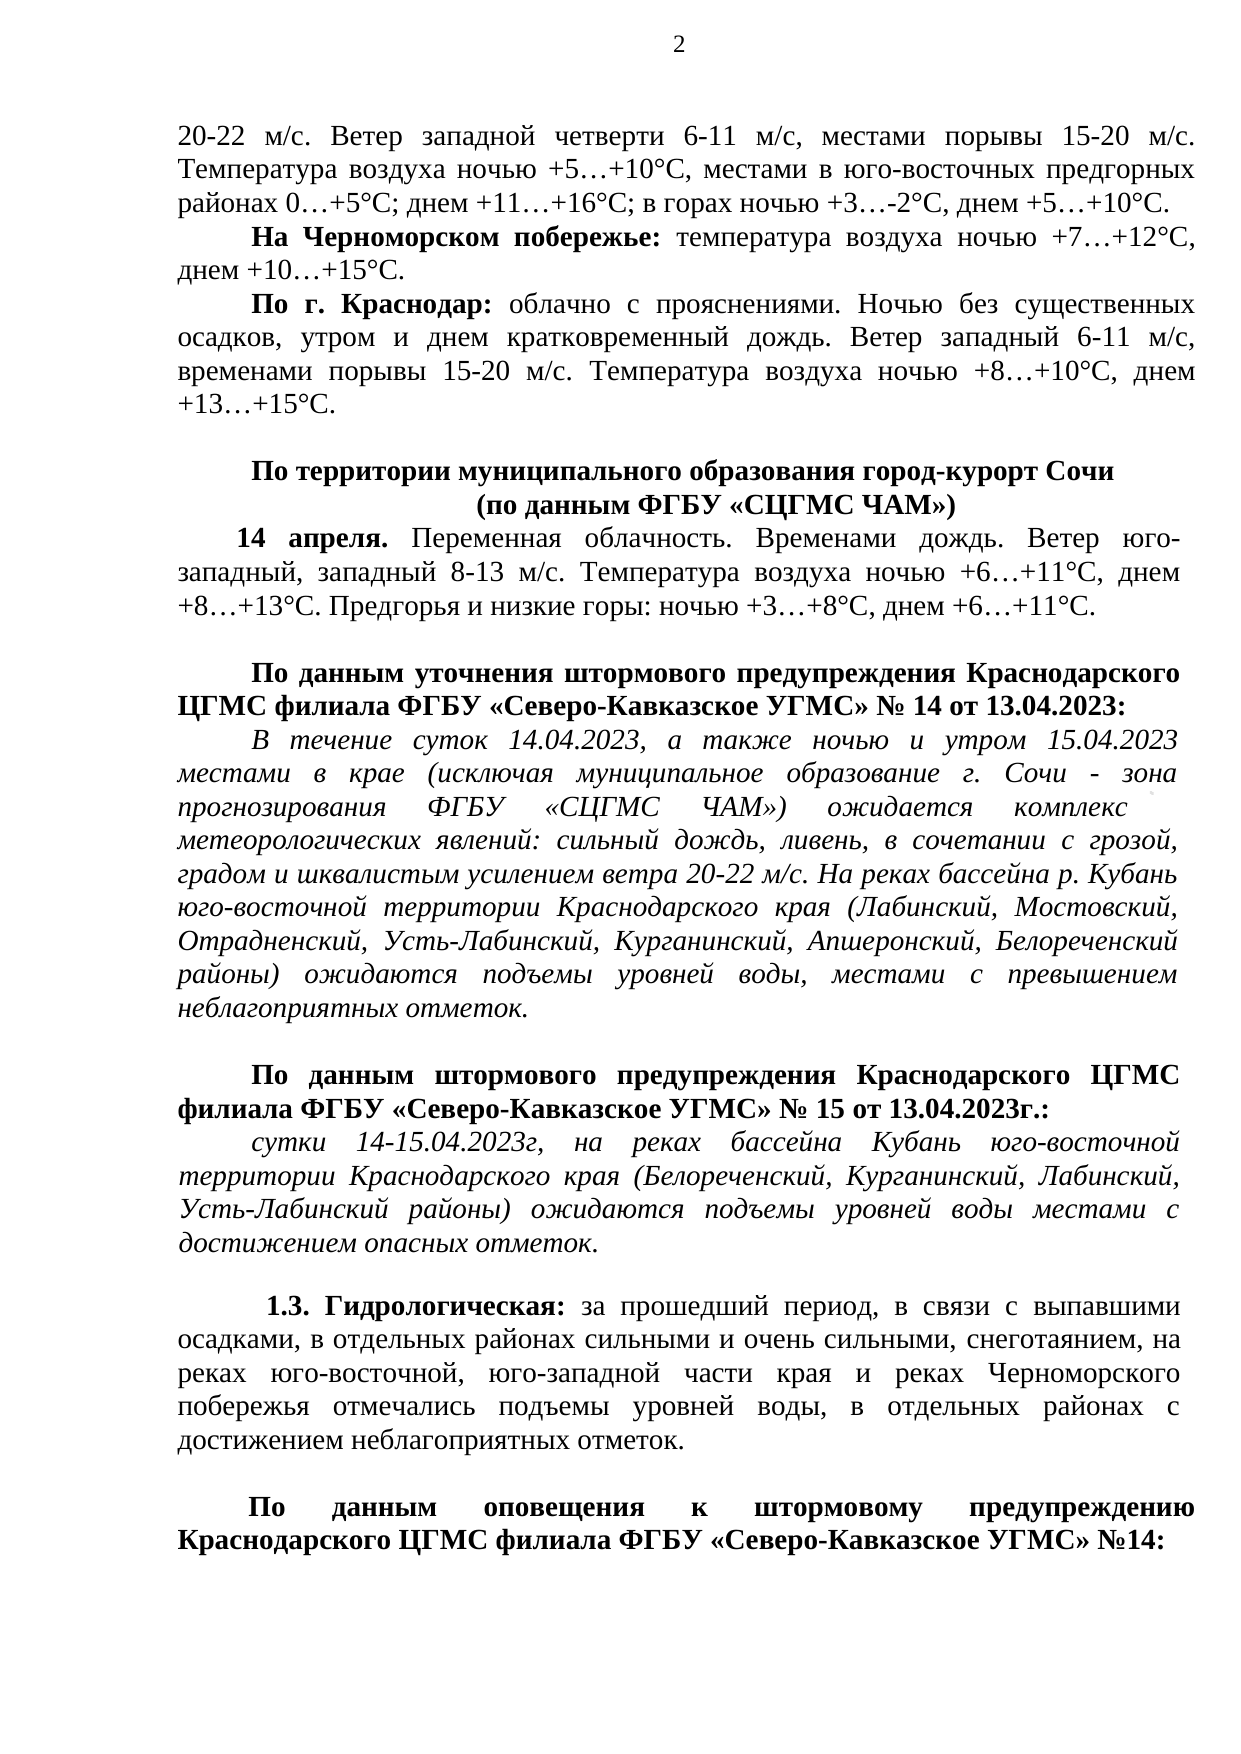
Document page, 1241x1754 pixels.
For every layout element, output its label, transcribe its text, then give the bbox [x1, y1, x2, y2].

text По г. Краснодар: облачно с прояснениями. Ночью без существенных осадков, утром и днем кратковременный дождь. Ветер западный 6-11 м/с, временами порывы 15-20 м/с. Температура воздуха ночью +8…+10°С, днем +13…+15°С. [177, 286, 1196, 420]
text На Черноморском побережье: температура воздуха ночью +7…+12°С, днем +10…+15°С. [177, 219, 1196, 286]
text сутки 14-15.04.2023г, на реках бассейна Кубань юго-восточной территории Краснодарского края (Белореченский, Курганинский, Лабинский, Усть-Лабинский районы) ожидаются подъемы уровней воды местами с достижением опасных отметок. [178, 1124, 1183, 1258]
text (по данным ФГБУ «СЦГМС ЧАМ») [177, 487, 1181, 521]
text 1.3. Гидрологическая: за прошедший период, в связи с выпавшими осадками, в отдельных районах сильными и очень сильными, снеготаянием, на реках юго-восточной, юго-западной части края и реках Черноморского побережья отмечались подъемы уровней воды, в отдельных районах с достижением неблагоприятных отметок. [177, 1288, 1181, 1455]
text 14 апреля. Переменная облачность. Временами дождь. Ветер юго-западный, западный 8-13 м/с. Температура воздуха ночью +6…+11°С, днем +8…+13°С. Предгорья и низкие горы: ночью +3…+8°С, днем +6…+11°С. [177, 521, 1181, 621]
text По данным уточнения штормового предупреждения Краснодарского ЦГМС филиала ФГБУ «Северо-Кавказское УГМС» № 14 от 13.04.2023: [177, 655, 1181, 722]
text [177, 118, 1196, 219]
text По территории муниципального образования город-курорт Сочи [177, 453, 1181, 487]
text По данным оповещения к штормовому предупреждению Краснодарского ЦГМС филиала ФГБУ «Северо-Кавказское УГМС» №14: [177, 1489, 1196, 1556]
text В течение суток 14.04.2023, а также ночью и утром 15.04.2023 местами в крае (исключая муниципальное образование г. Сочи - зона прогнозирования ФГБУ «СЦГМС ЧАМ») ожидается комплекс метеорологических явлений: сильный дождь, ливень, в сочетании с грозой, градом и шквалистым усилением ветра 20-22 м/с. На реках бассейна р. Кубань юго-восточной территории Краснодарского края (Лабинский, Мостовский, Отрадненский, Усть-Лабинский, Курганинский, Апшеронский, Белореченский районы) ожидаются подъемы уровней воды, местами с превышением неблагоприятных отметок. [177, 722, 1181, 1024]
text По данным штормового предупреждения Краснодарского ЦГМС филиала ФГБУ «Северо-Кавказское УГМС» № 15 от 13.04.2023г.: [177, 1057, 1181, 1124]
